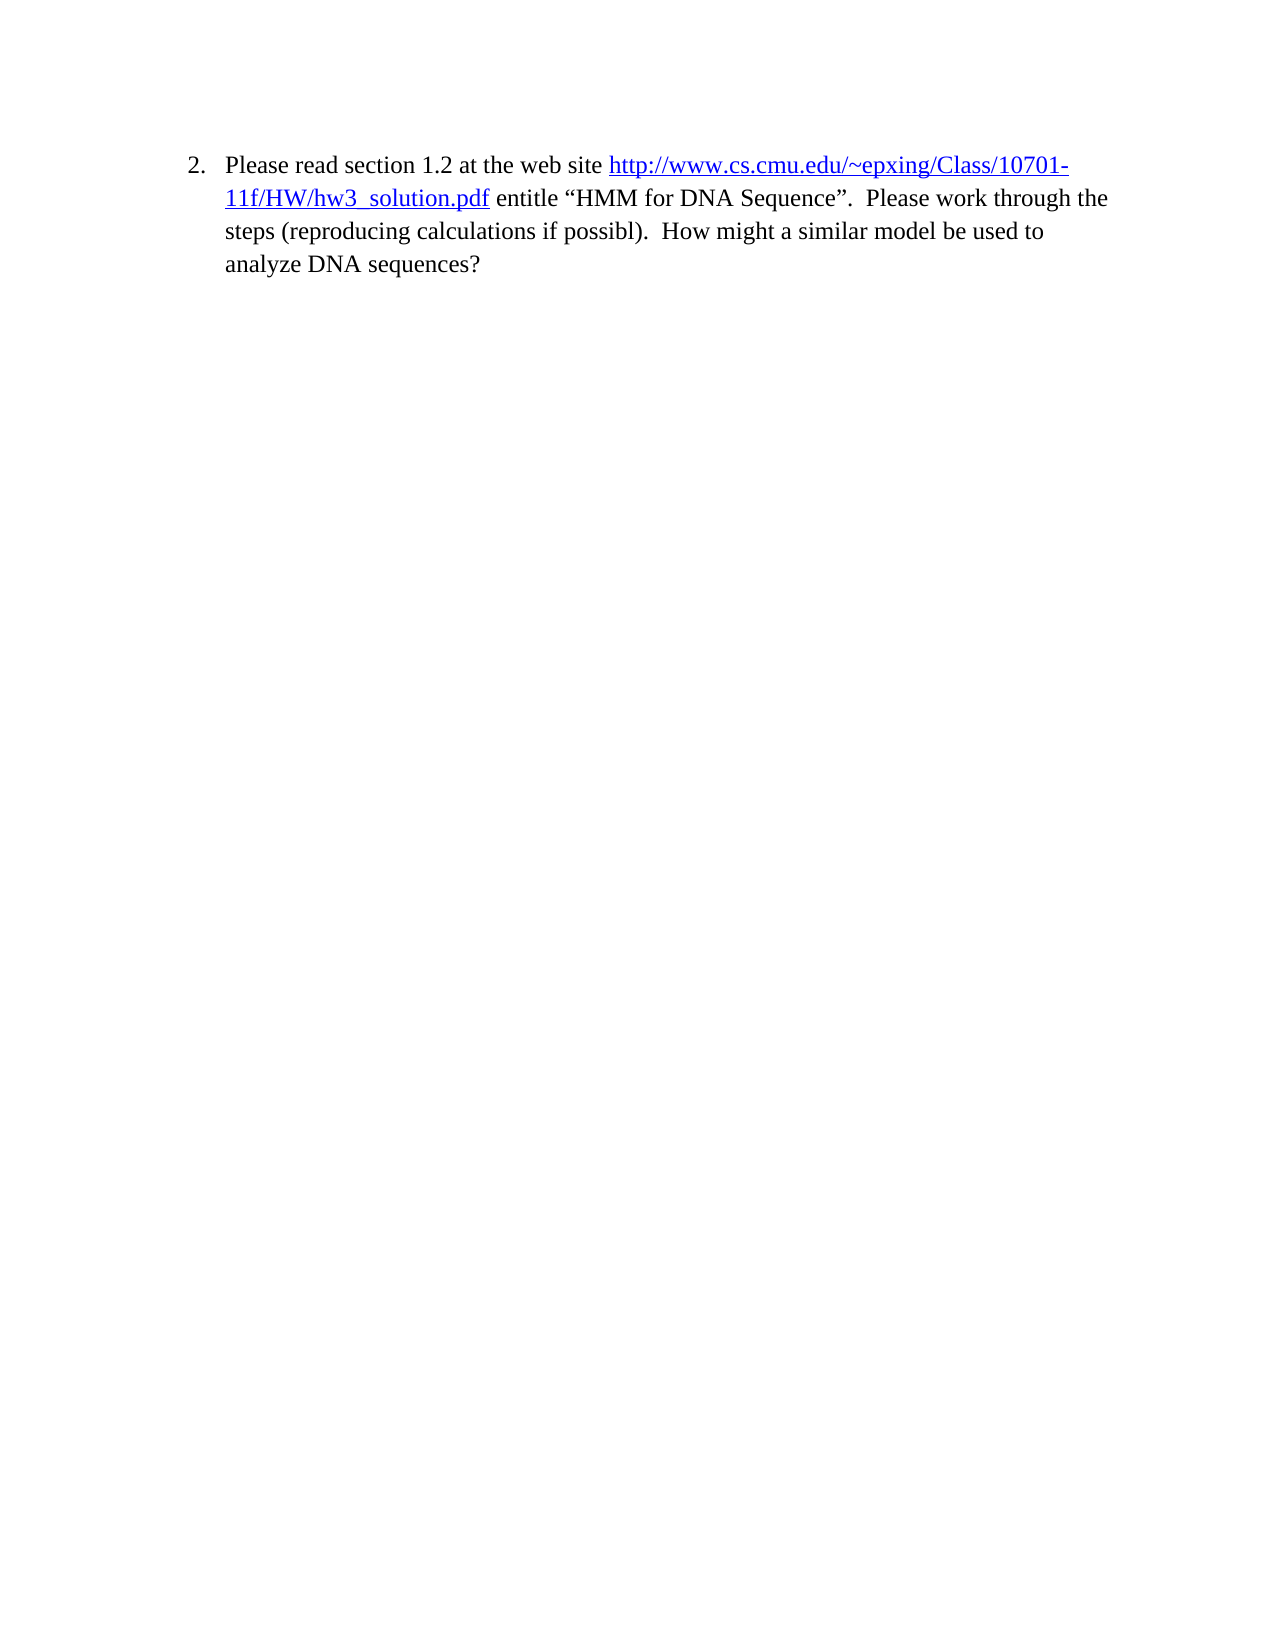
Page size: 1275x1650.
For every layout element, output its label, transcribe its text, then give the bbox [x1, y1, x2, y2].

list Please read section 1.2 at the web site http://www.cs.cmu.edu/~epxing/Class/10701-11f/HW/hw3_solution.pdf entitle “HMM for DNA Sequence”. Please work through the steps (reproducing calculations if possibl). How might a similar model be used to analyze DNA sequences? [187, 150, 1125, 278]
